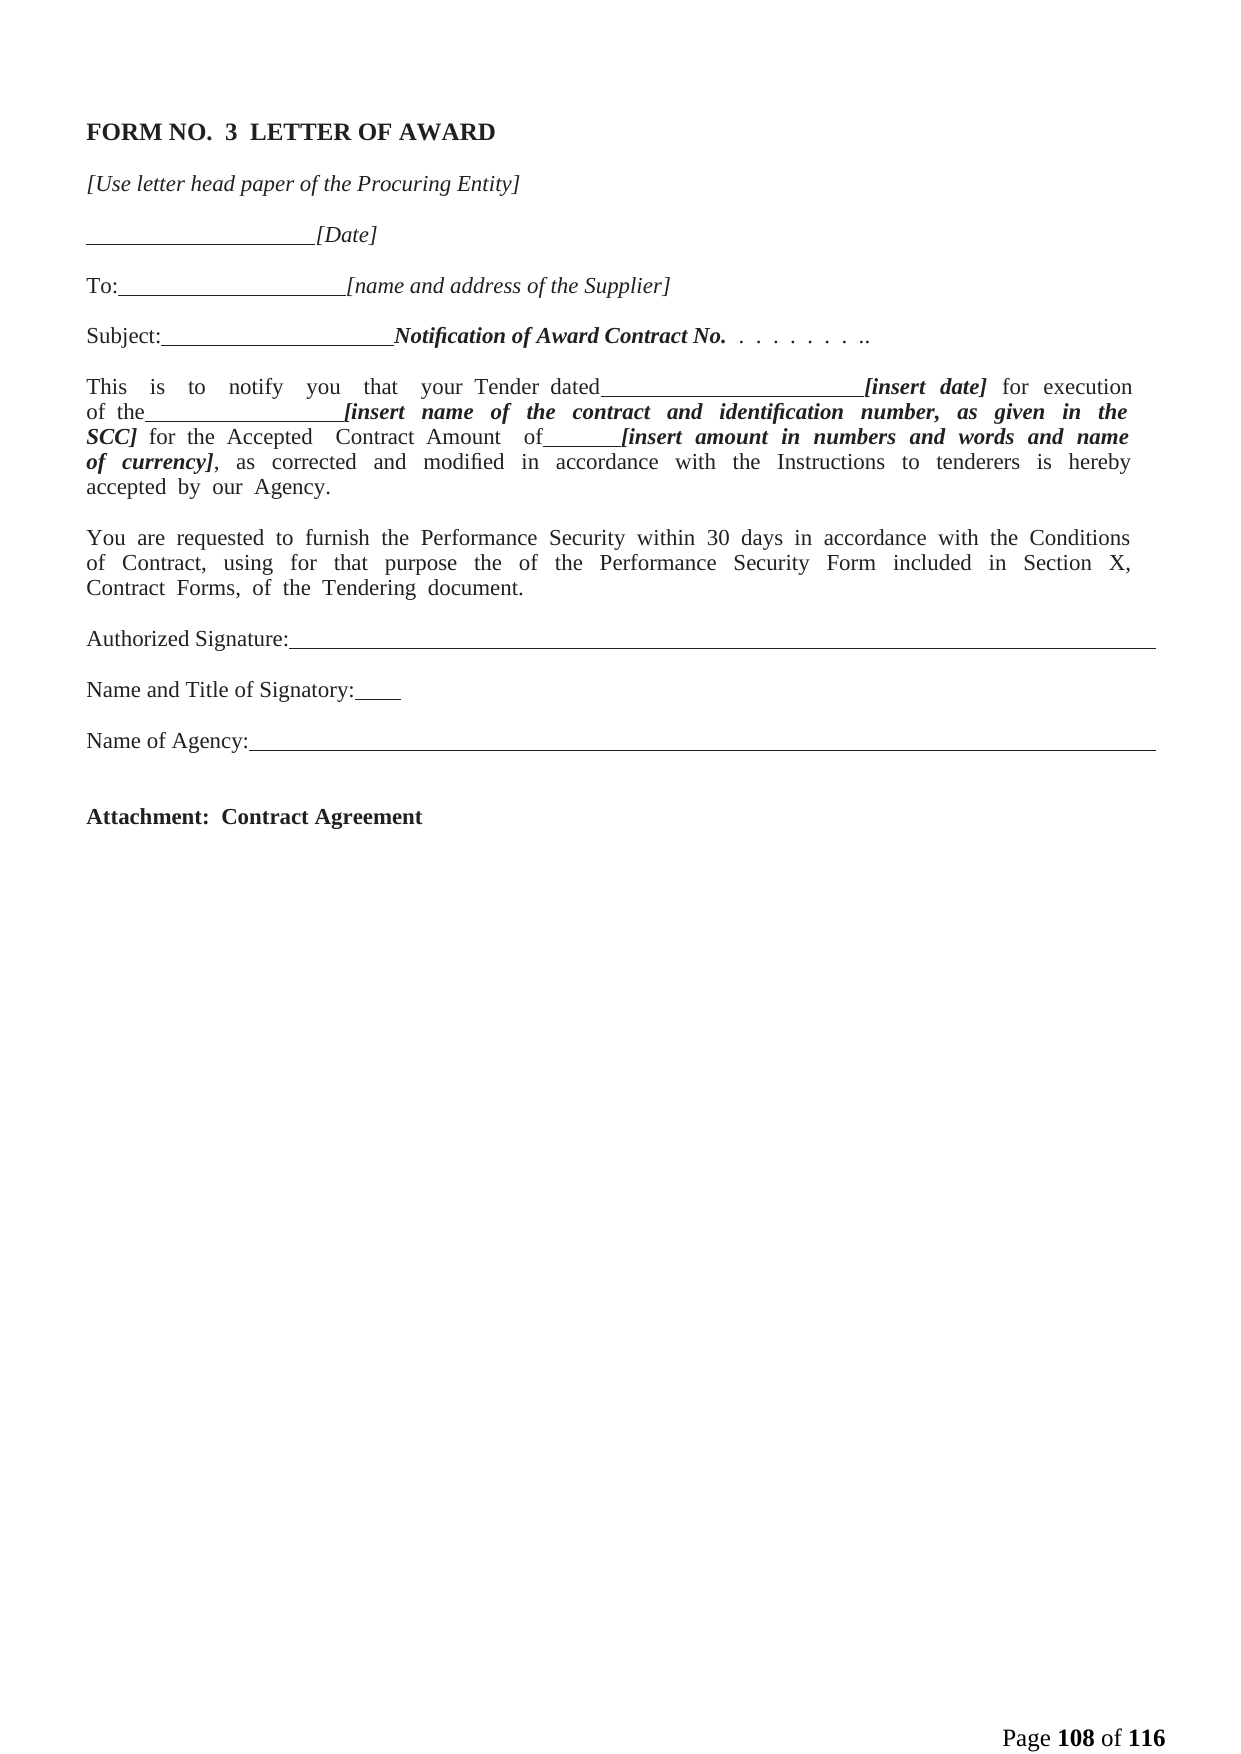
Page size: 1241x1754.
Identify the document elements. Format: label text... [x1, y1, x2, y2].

text Subject: Notiﬁcation of Award Contract No. . . . . . . . .. [86, 322, 1165, 349]
subtitle FORM NO. 3 LETTER OF AWARD [86, 117, 1165, 146]
text To: [name and address of the Supplier] [86, 272, 1165, 298]
text You are requested to furnish the Performance Security within 30 days in accordance with the Conditions of Contract, using for that purpose the of the Performance Security Form included in Section X, Contract Forms, of the Tendering document. [86, 525, 1132, 600]
text Authorized Signature: Name and Title of Signatory: Name of Agency: [86, 625, 1142, 753]
text [Date] [86, 221, 1165, 247]
text [Use letter head paper of the Procuring Entity] [86, 170, 1165, 196]
subtitle Attachment: Contract Agreement [86, 803, 1165, 829]
text This is to notify you that your Tender dated [insert date] for execution of the [insert name of the contract and identiﬁcation number, as given in the SCC] for the Accepted Contract Amount of [insert amount in numbers and words and name of currency], as corrected and modiﬁed in accordance with the Instructions to tenderers is hereby accepted by our Agency. [86, 374, 1132, 499]
